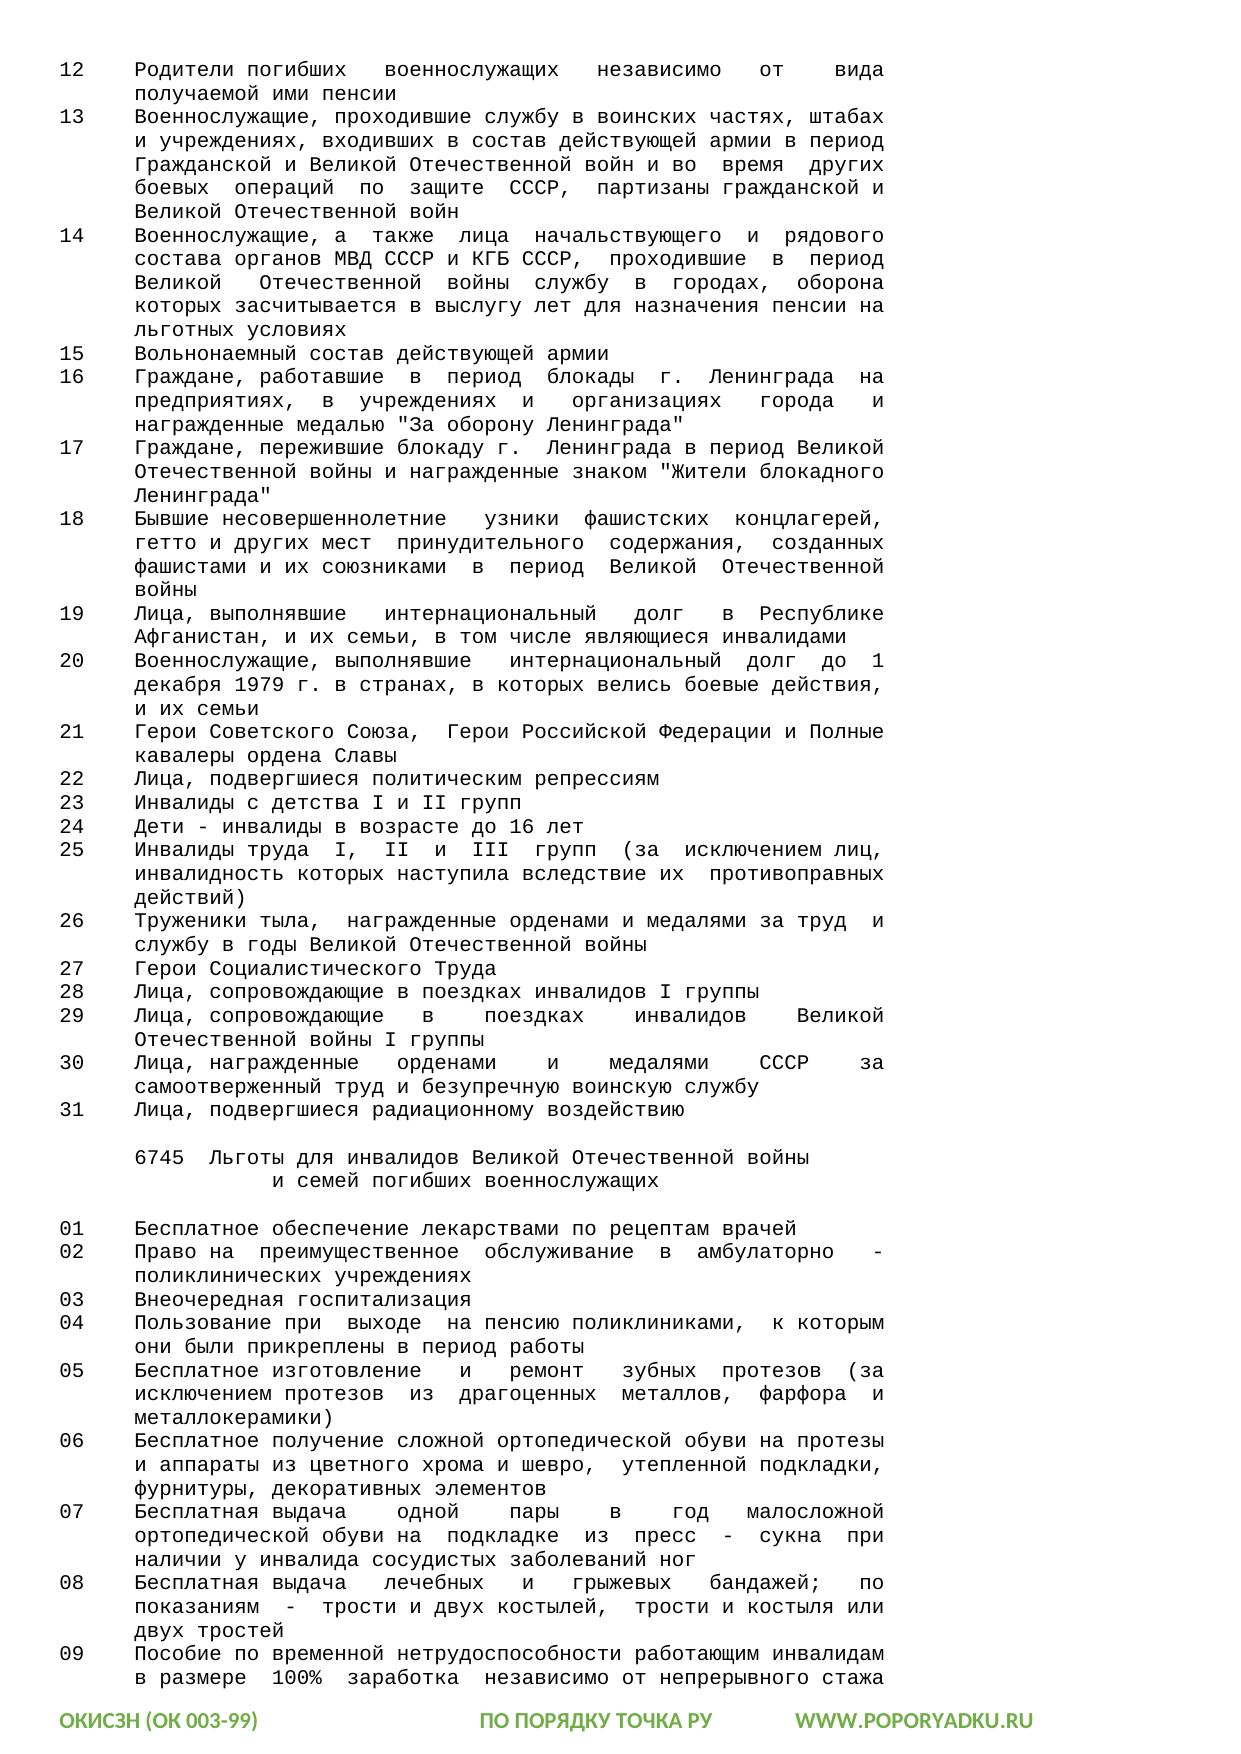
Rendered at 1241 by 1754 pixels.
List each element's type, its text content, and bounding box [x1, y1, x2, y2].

text Гражданской и Великой Отечественной войн и во время других [59, 154, 1181, 177]
text 27 Герои Социалистического Труда [59, 958, 1181, 981]
text 23 Инвалиды с детства I и II групп [59, 792, 1181, 816]
text наличии у инвалида сосудистых заболеваний ног [59, 1549, 1181, 1572]
text 05 Бесплатное изготовление и ремонт зубных протезов (за [59, 1359, 1181, 1383]
text 14 Военнослужащие, а также лица начальствующего и рядового [59, 224, 1181, 248]
text в размере 100% заработка независимо от непрерывного стажа [59, 1667, 1181, 1691]
text льготных условиях [59, 319, 1181, 343]
text 30 Лица, награжденные орденами и медалями СССР за [59, 1052, 1181, 1076]
text металлокерамики) [59, 1407, 1181, 1431]
text ортопедической обуви на подкладке из пресс - сукна при [59, 1525, 1181, 1549]
text и их семьи [59, 697, 1181, 721]
text и аппараты из цветного хрома и шевро, утепленной подкладки, [59, 1454, 1181, 1478]
text службу в годы Великой Отечественной войны [59, 934, 1181, 958]
text 16 Граждане, работавшие в период блокады г. Ленинграда на [59, 366, 1181, 390]
text самоотверженный труд и безупречную воинскую службу [59, 1076, 1181, 1099]
text Афганистан, и их семьи, в том числе являющиеся инвалидами [59, 627, 1181, 650]
text действий) [59, 887, 1181, 910]
text декабря 1979 г. в странах, в которых велись боевые действия, [59, 674, 1181, 697]
text Отечественной войны и награжденные знаком "Жители блокадного [59, 461, 1181, 485]
text 21 Герои Советского Союза, Герои Российской Федерации и Полные [59, 721, 1181, 745]
text 29 Лица, сопровождающие в поездках инвалидов Великой [59, 1005, 1181, 1028]
text 6745 Льготы для инвалидов Великой Отечественной войны [59, 1147, 1181, 1170]
text кавалеры ордена Славы [59, 745, 1181, 768]
text Ленинграда" [59, 485, 1181, 508]
text фурнитуры, декоративных элементов [59, 1478, 1181, 1501]
text фашистами и их союзниками в период Великой Отечественной [59, 556, 1181, 579]
text они были прикреплены в период работы [59, 1336, 1181, 1359]
text награжденные медалью "За оборону Ленинграда" [59, 414, 1181, 437]
text и учреждениях, входивших в состав действующей армии в период [59, 130, 1181, 154]
text Великой Отечественной войн [59, 201, 1181, 224]
text 13 Военнослужащие, проходившие службу в воинских частях, штабах [59, 106, 1181, 130]
text 01 Бесплатное обеспечение лекарствами по рецептам врачей [59, 1218, 1181, 1241]
text состава органов МВД СССР и КГБ СССР, проходившие в период [59, 248, 1181, 272]
text 12 Родители погибших военнослужащих независимо от вида [59, 59, 1181, 83]
text 03 Внеочередная госпитализация [59, 1289, 1181, 1312]
text 07 Бесплатная выдача одной пары в год малосложной [59, 1501, 1181, 1525]
text 15 Вольнонаемный состав действующей армии [59, 343, 1181, 366]
text 04 Пользование при выходе на пенсию поликлиниками, к которым [59, 1312, 1181, 1336]
text гетто и других мест принудительного содержания, созданных [59, 532, 1181, 556]
text 08 Бесплатная выдача лечебных и грыжевых бандажей; по [59, 1572, 1181, 1596]
text Великой Отечественной войны службу в городах, оборона [59, 272, 1181, 296]
text 26 Труженики тыла, награжденные орденами и медалями за труд и [59, 910, 1181, 934]
text инвалидность которых наступила вследствие их противоправных [59, 863, 1181, 887]
text Отечественной войны I группы [59, 1028, 1181, 1052]
text показаниям - трости и двух костылей, трости и костыля или [59, 1596, 1181, 1620]
text двух тростей [59, 1620, 1181, 1643]
text 09 Пособие по временной нетрудоспособности работающим инвалидам [59, 1643, 1181, 1667]
text 24 Дети - инвалиды в возрасте до 16 лет [59, 816, 1181, 839]
text исключением протезов из драгоценных металлов, фарфора и [59, 1383, 1181, 1407]
text и семей погибших военнослужащих [59, 1170, 1181, 1194]
text 31 Лица, подвергшиеся радиационному воздействию [59, 1099, 1181, 1123]
text 06 Бесплатное получение сложной ортопедической обуви на протезы [59, 1431, 1181, 1454]
text 02 Право на преимущественное обслуживание в амбулаторно - [59, 1241, 1181, 1265]
text поликлинических учреждениях [59, 1265, 1181, 1289]
text 25 Инвалиды труда I, II и III групп (за исключением лиц, [59, 839, 1181, 863]
text 19 Лица, выполнявшие интернациональный долг в Республике [59, 603, 1181, 627]
text 20 Военнослужащие, выполнявшие интернациональный долг до 1 [59, 650, 1181, 674]
text 18 Бывшие несовершеннолетние узники фашистских концлагерей, [59, 508, 1181, 532]
text получаемой ими пенсии [59, 83, 1181, 106]
text 28 Лица, сопровождающие в поездках инвалидов I группы [59, 981, 1181, 1005]
text 22 Лица, подвергшиеся политическим репрессиям [59, 768, 1181, 792]
text предприятиях, в учреждениях и организациях города и [59, 390, 1181, 414]
text боевых операций по защите СССР, партизаны гражданской и [59, 177, 1181, 201]
text 17 Граждане, пережившие блокаду г. Ленинграда в период Великой [59, 437, 1181, 461]
text войны [59, 579, 1181, 603]
text которых засчитывается в выслугу лет для назначения пенсии на [59, 296, 1181, 319]
